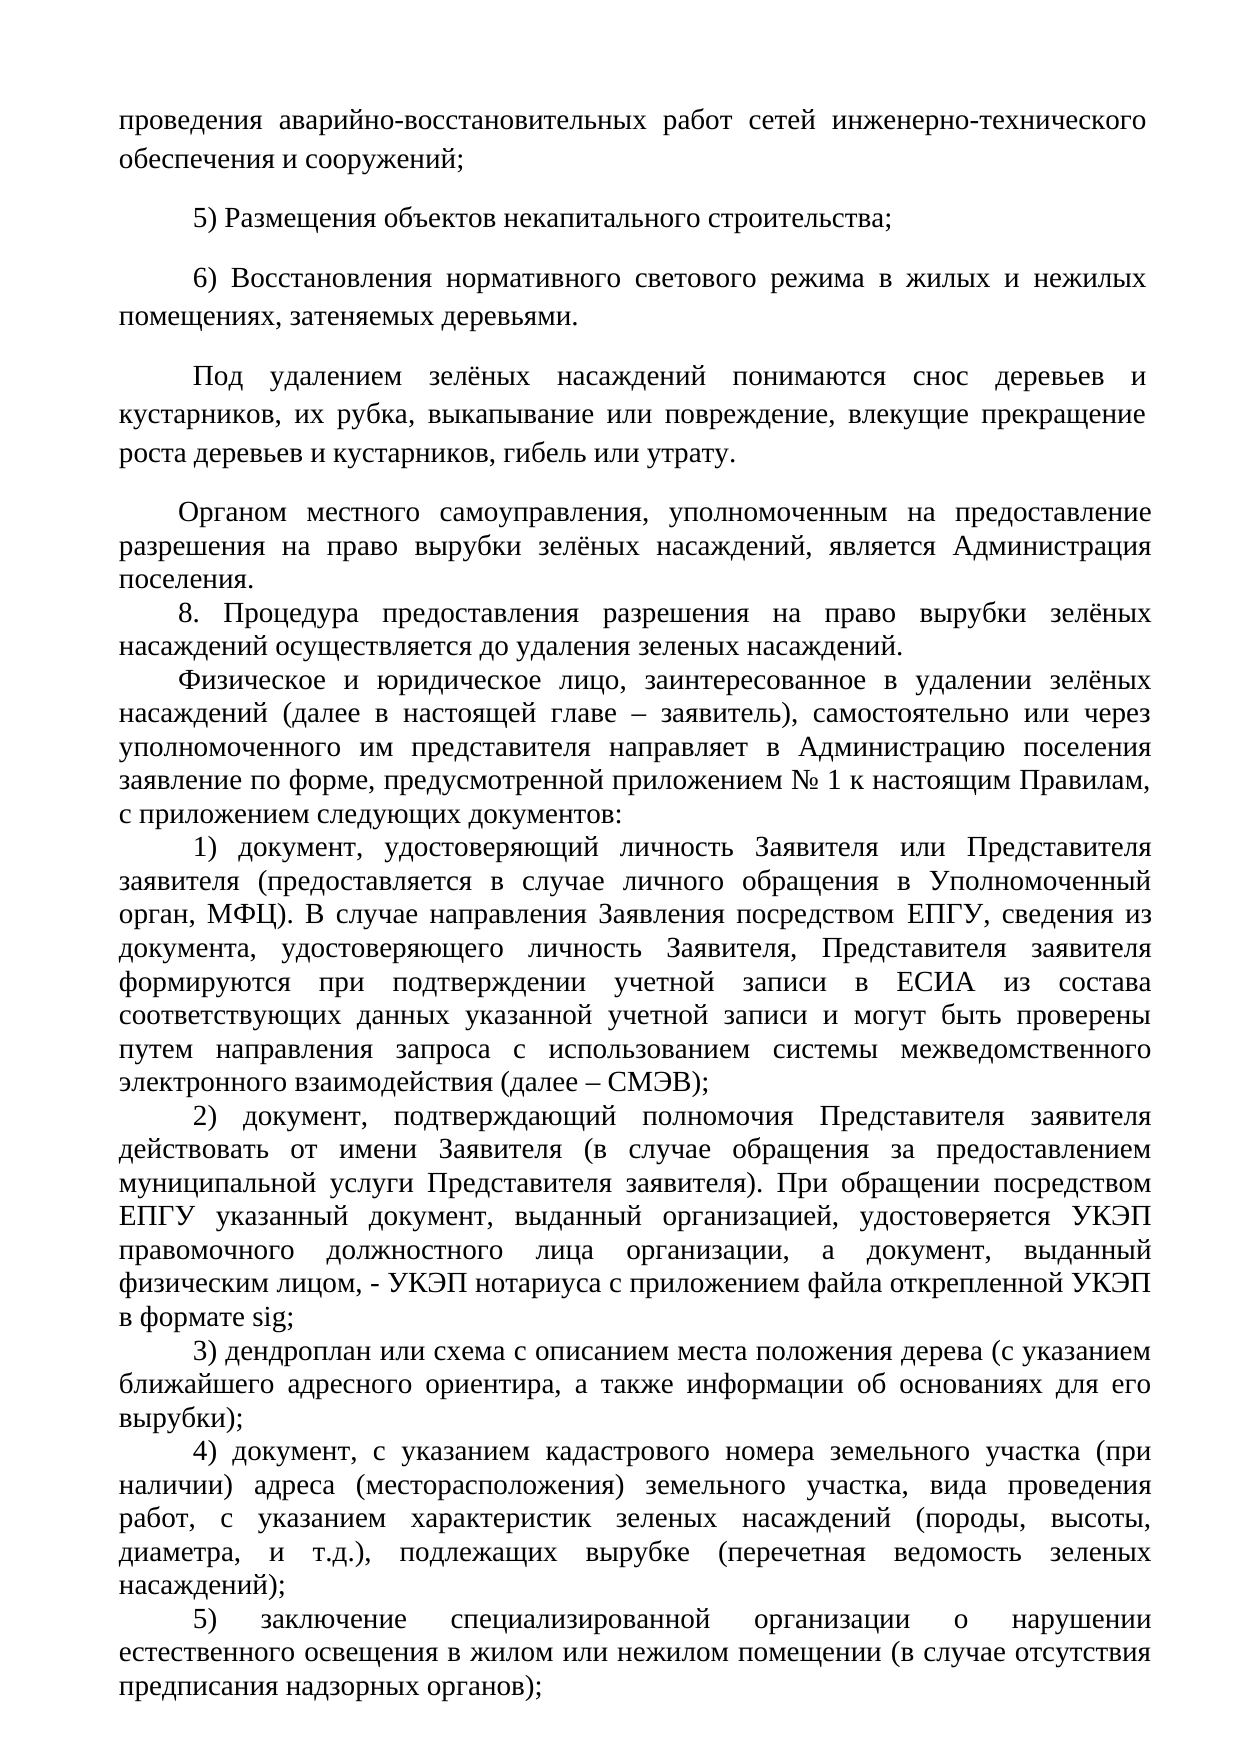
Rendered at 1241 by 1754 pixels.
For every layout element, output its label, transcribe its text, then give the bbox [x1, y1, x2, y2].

text 5) заключение специализированной организации о нарушении естественного освещения в жилом или нежилом помещении (в случае отсутствия предписания надзорных органов); [119, 1601, 1152, 1702]
text 5) Размещения объектов некапитального строительства; [119, 200, 1147, 234]
text Органом местного самоуправления, уполномоченным на предоставление разрешения на право вырубки зелёных насаждений, является Администрация поселения. [119, 494, 1152, 595]
text Физическое и юридическое лицо, заинтересованное в удалении зелёных насаждений (далее в настоящей главе – заявитель), самостоятельно или через уполномоченного им представителя направляет в Администрацию поселения заявление по форме, предусмотренной приложением № 1 к настоящим Правилам, с приложением следующих документов: [119, 662, 1152, 829]
text Под удалением зелёных насаждений понимаются снос деревьев и кустарников, их рубка, выкапывание или повреждение, влекущие прекращение роста деревьев и кустарников, гибель или утрату. [119, 358, 1147, 468]
text 3) дендроплан или схема с описанием места положения дерева (с указанием ближайшего адресного ориентира, а также информации об основаниях для его вырубки); [119, 1333, 1152, 1433]
text 2) документ, подтверждающий полномочия Представителя заявителя действовать от имени Заявителя (в случае обращения за предоставлением муниципальной услуги Представителя заявителя). При обращении посредством ЕПГУ указанный документ, выданный организацией, удостоверяется УКЭП правомочного должностного лица организации, а документ, выданный физическим лицом, - УКЭП нотариуса с приложением файла открепленной УКЭП в формате sig; [119, 1098, 1152, 1333]
text 8. Процедура предоставления разрешения на право вырубки зелёных насаждений осуществляется до удаления зеленых насаждений. [119, 595, 1152, 662]
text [119, 102, 1147, 174]
text 6) Восстановления нормативного светового режима в жилых и нежилых помещениях, затеняемых деревьями. [119, 260, 1147, 332]
text 4) документ, с указанием кадастрового номера земельного участка (при наличии) адреса (месторасположения) земельного участка, вида проведения работ, с указанием характеристик зеленых насаждений (породы, высоты, диаметра, и т.д.), подлежащих вырубке (перечетная ведомость зеленых насаждений); [119, 1433, 1152, 1601]
text 1) документ, удостоверяющий личность Заявителя или Представителя заявителя (предоставляется в случае личного обращения в Уполномоченный орган, МФЦ). В случае направления Заявления посредством ЕПГУ, сведения из документа, удостоверяющего личность Заявителя, Представителя заявителя формируются при подтверждении учетной записи в ЕСИА из состава соответствующих данных указанной учетной записи и могут быть проверены путем направления запроса с использованием системы межведомственного электронного взаимодействия (далее – СМЭВ); [119, 829, 1152, 1098]
